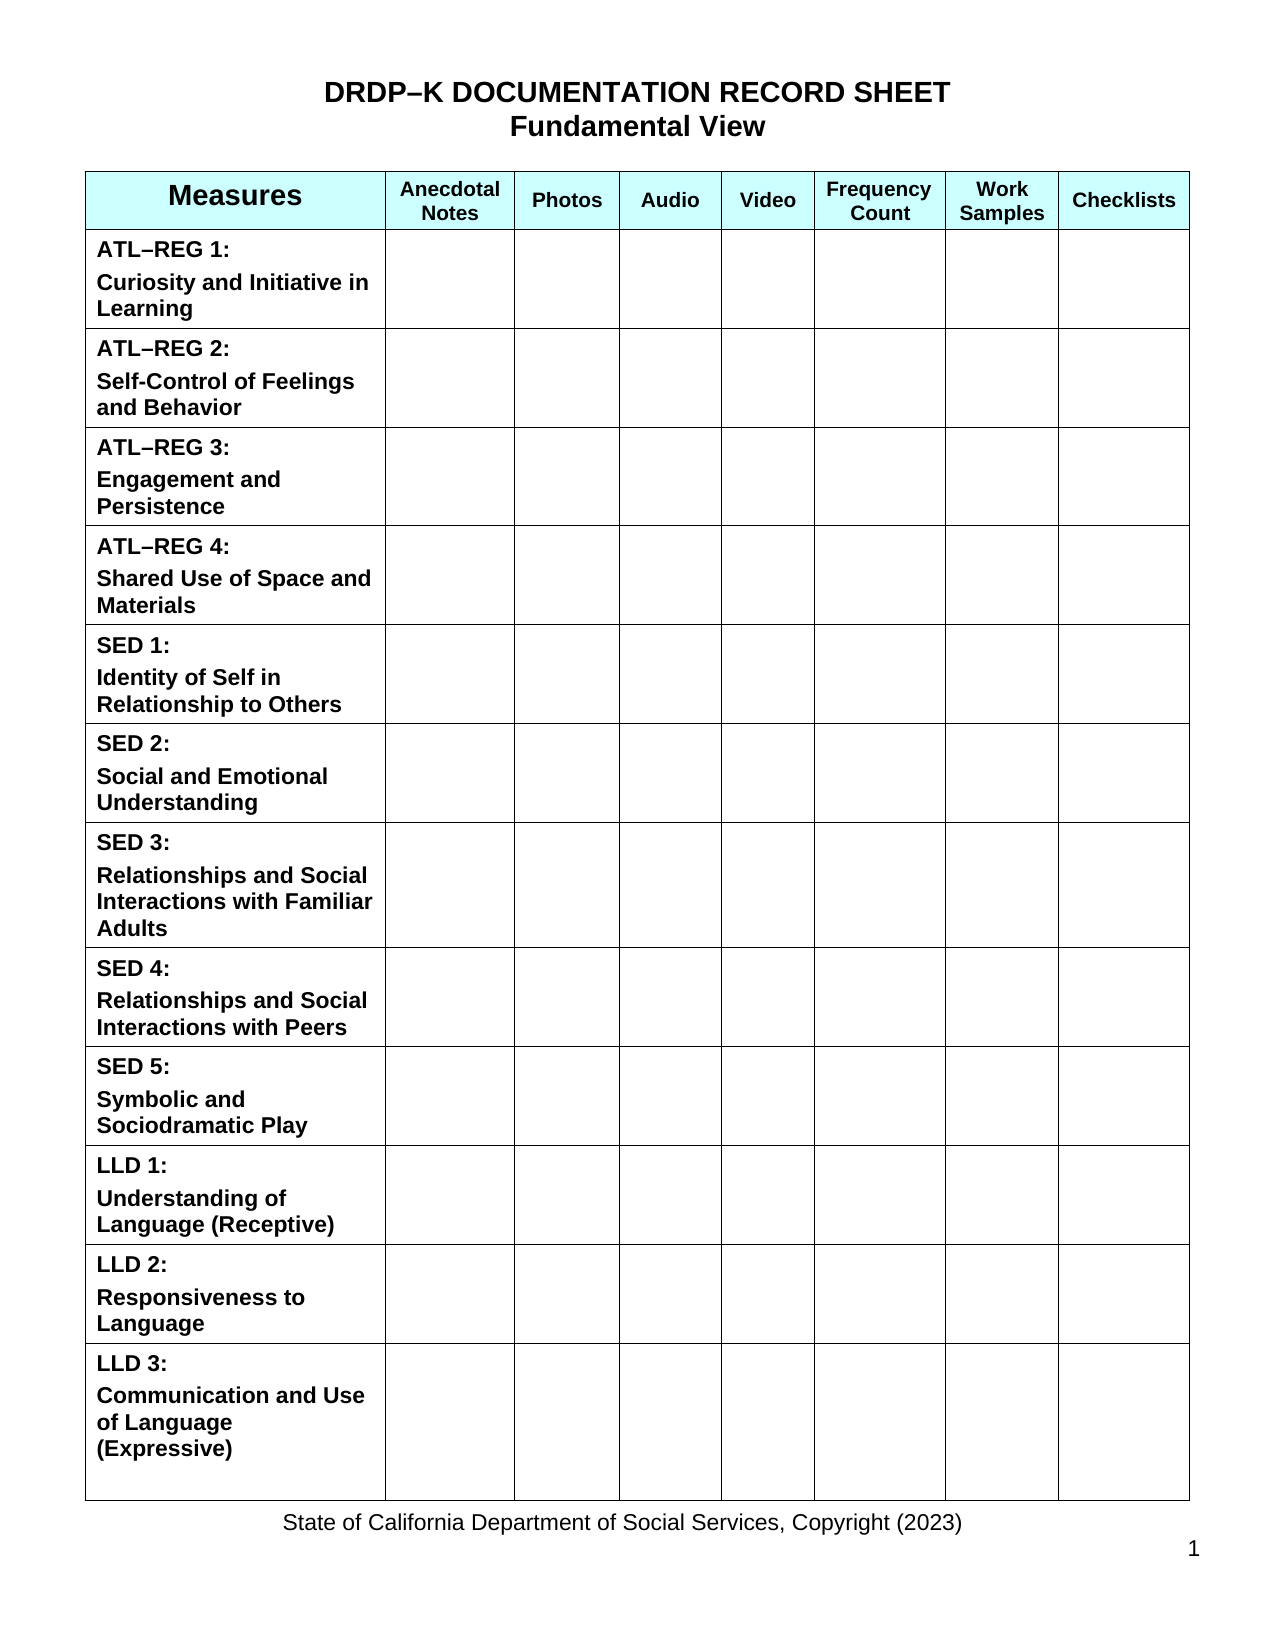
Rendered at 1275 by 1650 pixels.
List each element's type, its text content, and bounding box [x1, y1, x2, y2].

table_cell [722, 823, 814, 947]
table_cell SED 5: Symbolic and Sociodramatic Play [86, 1047, 385, 1145]
table_cell [1059, 1146, 1189, 1244]
table_cell [386, 1344, 514, 1500]
table_cell [815, 1146, 945, 1244]
table_cell [386, 724, 514, 822]
table_cell [815, 625, 945, 723]
table_header Work Samples [946, 172, 1058, 229]
table_cell [815, 823, 945, 947]
table_cell [1059, 1245, 1189, 1343]
table_cell [515, 329, 619, 427]
table_cell [620, 1047, 721, 1145]
table_cell [946, 625, 1058, 723]
table_cell [815, 526, 945, 624]
table_cell [386, 1047, 514, 1145]
table_cell [722, 1047, 814, 1145]
table_cell [515, 1344, 619, 1500]
table_header Photos [515, 172, 619, 229]
table_cell [722, 1245, 814, 1343]
table_cell [815, 724, 945, 822]
table_header Anecdotal Notes [386, 172, 514, 229]
table_cell [722, 625, 814, 723]
table_cell [515, 625, 619, 723]
table_cell [515, 724, 619, 822]
table_cell [946, 1146, 1058, 1244]
table_cell [620, 625, 721, 723]
table_cell SED 3: Relationships and Social Interactions with Familiar Adults [86, 823, 385, 947]
table_cell ATL–REG 4: Shared Use of Space and Materials [86, 526, 385, 624]
table_header Frequency Count [815, 172, 945, 229]
table_cell [386, 230, 514, 328]
table_cell [722, 230, 814, 328]
table_cell SED 4: Relationships and Social Interactions with Peers [86, 948, 385, 1046]
table_cell [722, 329, 814, 427]
table_header Measures [86, 172, 385, 229]
table_cell [946, 428, 1058, 525]
table_cell [815, 948, 945, 1046]
table_cell [515, 1047, 619, 1145]
table_cell SED 2: Social and Emotional Understanding [86, 724, 385, 822]
table_cell [620, 724, 721, 822]
table_cell [815, 1245, 945, 1343]
table_cell SED 1: Identity of Self in Relationship to Others [86, 625, 385, 723]
table_cell [620, 1146, 721, 1244]
table_cell [946, 230, 1058, 328]
table_cell [946, 1344, 1058, 1500]
table_cell [722, 428, 814, 525]
table_cell [386, 329, 514, 427]
table_cell [722, 948, 814, 1046]
table_cell [946, 724, 1058, 822]
table_cell [1059, 230, 1189, 328]
table_cell [815, 428, 945, 525]
table_cell [946, 1245, 1058, 1343]
table_cell [620, 329, 721, 427]
table_cell ATL–REG 2: Self-Control of Feelings and Behavior [86, 329, 385, 427]
table_cell [386, 625, 514, 723]
table_cell [1059, 823, 1189, 947]
table_cell [515, 428, 619, 525]
table_cell [1059, 526, 1189, 624]
table_cell [946, 329, 1058, 427]
table_cell LLD 1: Understanding of Language (Receptive) [86, 1146, 385, 1244]
table_cell ATL–REG 1: Curiosity and Initiative in Learning [86, 230, 385, 328]
table_cell LLD 3: Communication and Use of Language (Expressive) [86, 1344, 385, 1500]
table_cell [515, 1146, 619, 1244]
table_cell [946, 823, 1058, 947]
table_cell [620, 948, 721, 1046]
table_cell [946, 1047, 1058, 1145]
table_header Audio [620, 172, 721, 229]
table_cell [722, 1344, 814, 1500]
table_cell [515, 948, 619, 1046]
table_cell [722, 724, 814, 822]
table_cell [1059, 948, 1189, 1046]
table_cell [722, 1146, 814, 1244]
table_cell [515, 1245, 619, 1343]
table_header Checklists [1059, 172, 1189, 229]
table_cell [1059, 329, 1189, 427]
table_cell [386, 1245, 514, 1343]
table_cell [620, 1344, 721, 1500]
table_cell [515, 230, 619, 328]
table_cell [1059, 428, 1189, 525]
table_cell [815, 230, 945, 328]
table_cell ATL–REG 3: Engagement and Persistence [86, 428, 385, 525]
table_cell [815, 329, 945, 427]
table_cell [386, 1146, 514, 1244]
table_cell [815, 1344, 945, 1500]
table_cell [515, 823, 619, 947]
table_cell [620, 230, 721, 328]
table_cell [620, 1245, 721, 1343]
table_cell [620, 526, 721, 624]
table_cell [1059, 1047, 1189, 1145]
table_cell [620, 428, 721, 525]
table_cell [620, 823, 721, 947]
table_cell [946, 526, 1058, 624]
table_cell [1059, 724, 1189, 822]
table_cell [1059, 1344, 1189, 1500]
table_cell [386, 526, 514, 624]
table_cell [386, 948, 514, 1046]
table_cell [1059, 625, 1189, 723]
table_cell [515, 526, 619, 624]
table_cell [386, 428, 514, 525]
table_cell [722, 526, 814, 624]
table_cell [946, 948, 1058, 1046]
table_cell [386, 823, 514, 947]
table_cell [815, 1047, 945, 1145]
table_header Video [722, 172, 814, 229]
table_cell LLD 2: Responsiveness to Language [86, 1245, 385, 1343]
